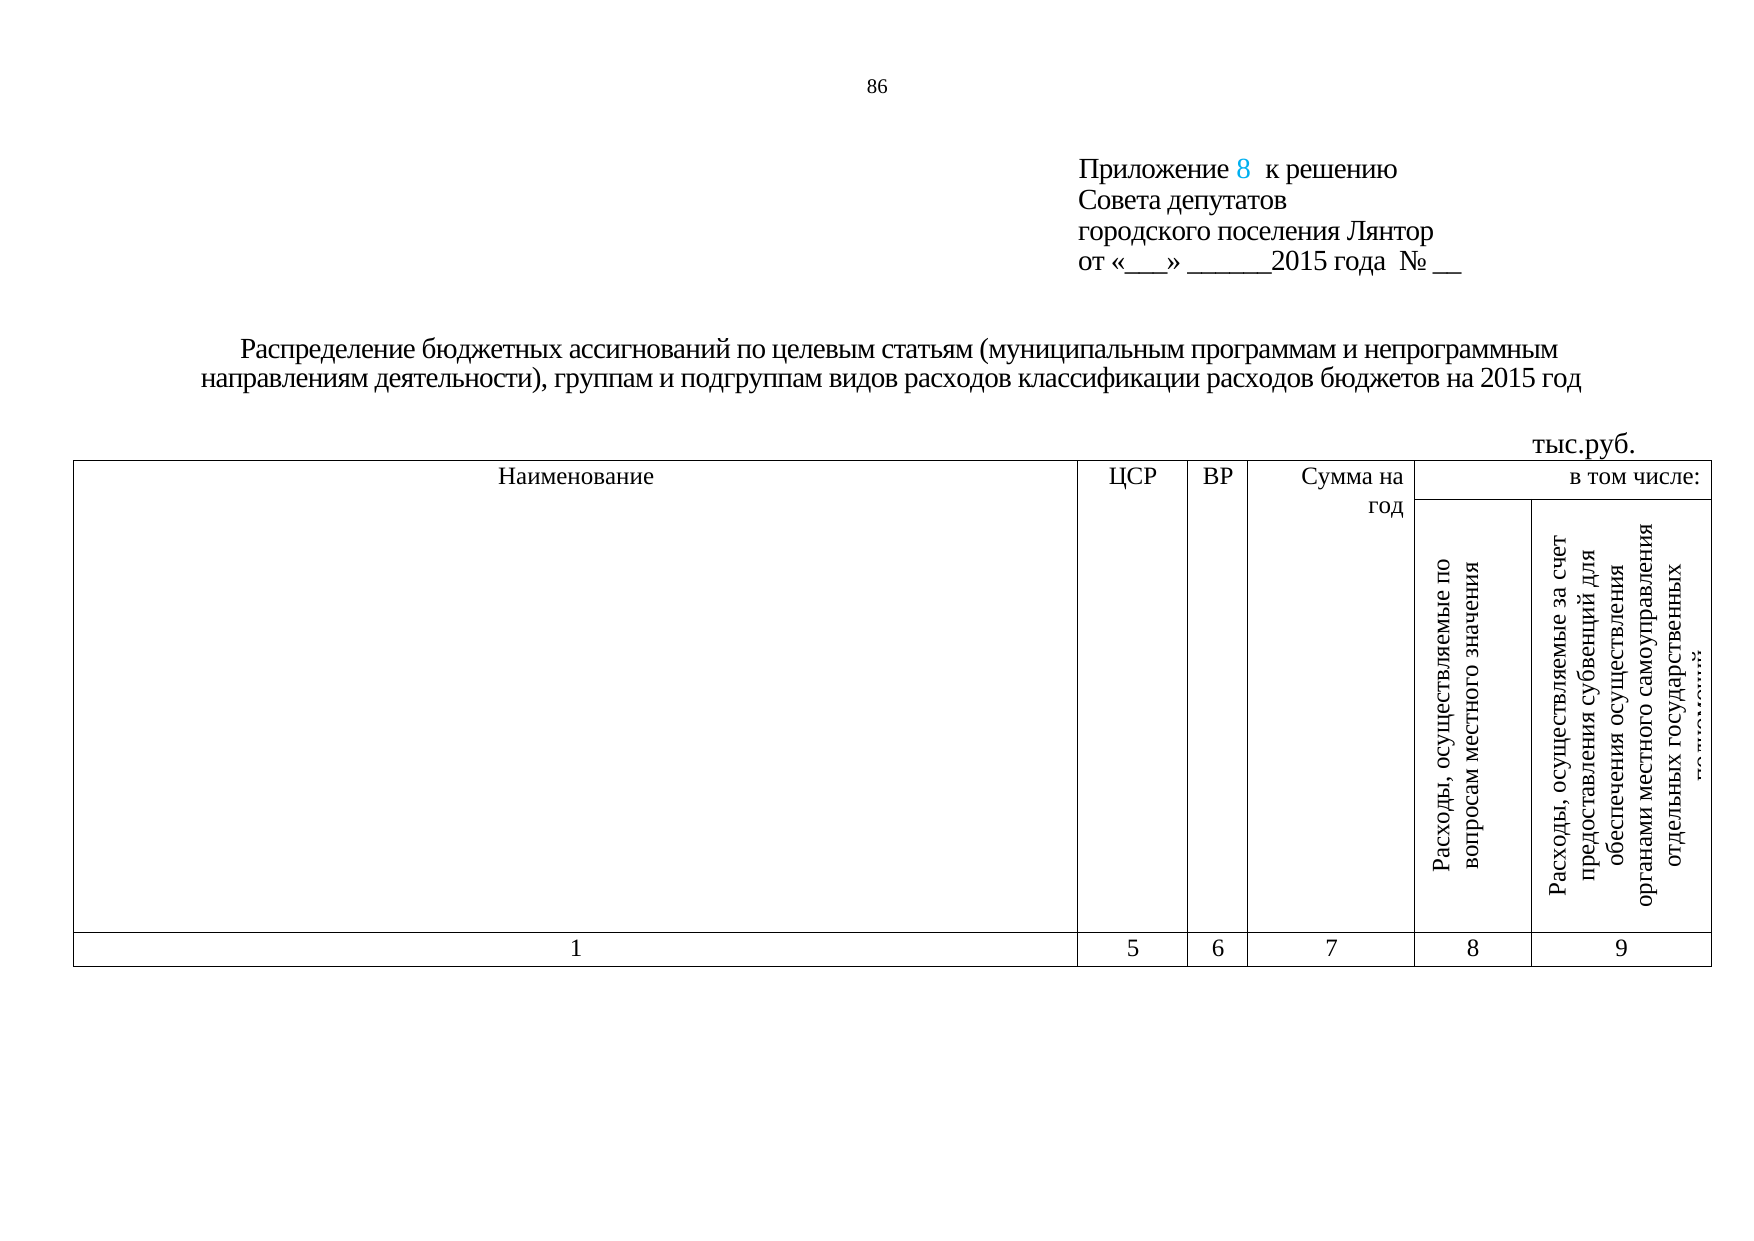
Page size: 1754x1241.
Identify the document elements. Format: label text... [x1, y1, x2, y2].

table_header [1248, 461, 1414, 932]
text Совета депутатов [753, 185, 1630, 216]
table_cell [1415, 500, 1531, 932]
text Приложение 8 к решению [753, 156, 1636, 185]
text Распределение бюджетных ассигнований по целевым статьям (муниципальным программам и непрограммным направлениям деятельности), группам и подгруппам видов расходов классификации расходов бюджетов на 2015 год [148, 335, 1636, 393]
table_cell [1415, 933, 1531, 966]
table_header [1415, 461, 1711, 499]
text городского поселения Лянтор [753, 216, 1630, 246]
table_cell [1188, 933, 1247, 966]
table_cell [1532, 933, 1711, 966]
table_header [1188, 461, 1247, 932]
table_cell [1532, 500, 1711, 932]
text от «___» ______2015 года № __ [753, 246, 1630, 277]
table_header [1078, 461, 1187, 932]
text тыс.руб. [118, 426, 1636, 460]
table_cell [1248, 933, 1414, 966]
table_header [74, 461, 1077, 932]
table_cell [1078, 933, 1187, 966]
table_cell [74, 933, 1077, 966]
